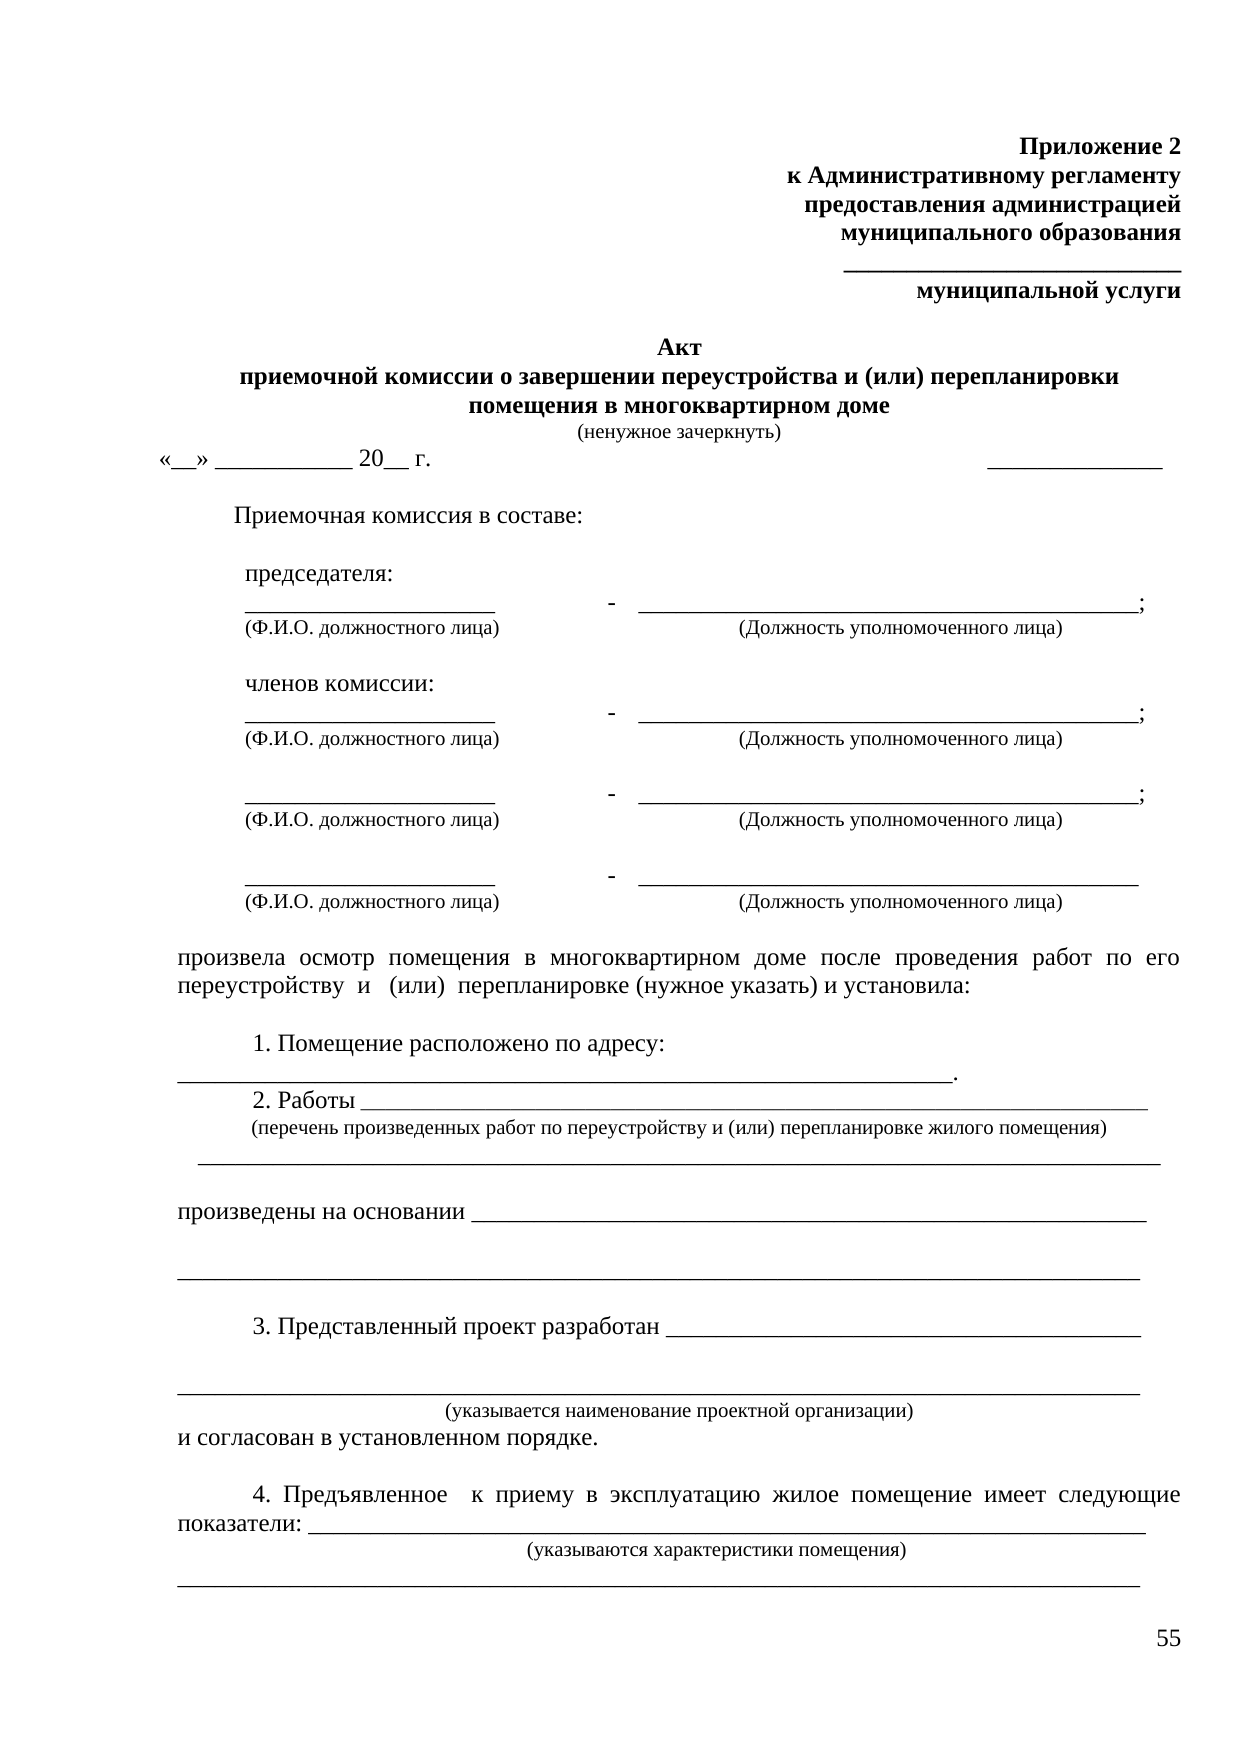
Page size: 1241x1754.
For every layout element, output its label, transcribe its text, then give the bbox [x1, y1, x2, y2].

table_cell ________________________________________; (Должность уполномоченного лица) [638, 697, 1174, 778]
text Приемочная комиссия в составе: [177, 500, 1181, 529]
text (перечень произведенных работ по переустройству и (или) перепланировке жилого помещения) [177, 1115, 1181, 1139]
text «__» ___________ 20__ г. ______________ [158, 443, 1200, 472]
text 4. Предъявленное к приему в эксплуатацию жилое помещение имеет следующие показатели: ___________________________________________________________________ [177, 1479, 1181, 1537]
table_cell ________________________________________; (Должность уполномоченного лица) [638, 587, 1174, 668]
table_cell ________________________________________ (Должность уполномоченного лица) [638, 860, 1174, 942]
text и согласован в установленном порядке. [177, 1422, 1181, 1451]
text муниципального образования [118, 217, 1181, 246]
table_cell ____________________ - (Ф.И.О. должностного лица) [245, 697, 638, 778]
text (указывается наименование проектной организации) [177, 1398, 1181, 1422]
text Акт [177, 332, 1181, 361]
text предоставления администрацией [118, 189, 1181, 217]
text к Административному регламенту [118, 160, 1181, 189]
table_cell ____________________ - (Ф.И.О. должностного лица) [245, 779, 638, 860]
text (ненужное зачеркнуть) [177, 419, 1181, 443]
text муниципальной услуги [118, 275, 1181, 304]
text произведены на основании ______________________________________________________ [177, 1196, 1181, 1225]
table_cell ____________________ - (Ф.И.О. должностного лица) [245, 860, 638, 942]
text 2. Работы _______________________________________________________________ [177, 1085, 1181, 1115]
text _____________________________________________________________________________ [177, 1369, 1181, 1398]
text 1. Помещение расположено по адресу: ______________________________________________________________. [177, 1028, 1181, 1085]
table_cell ____________________ - (Ф.И.О. должностного лица) [245, 587, 638, 668]
table_cell членов комиссии: [245, 668, 1174, 697]
text Приложение 2 [118, 131, 1181, 160]
text ___________________________ [118, 246, 1181, 275]
table_header председателя: [245, 558, 1174, 587]
text помещения в многоквартирном доме [177, 390, 1181, 419]
text _____________________________________________________________________________ [177, 1139, 1181, 1168]
text 3. Представленный проект разработан ______________________________________ [177, 1311, 1181, 1340]
text приемочной комиссии о завершении переустройства и (или) перепланировки [158, 361, 1200, 390]
text _____________________________________________________________________________ [177, 1254, 1181, 1283]
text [177, 1561, 1181, 1589]
table_cell ________________________________________; (Должность уполномоченного лица) [638, 779, 1174, 860]
text (указываются характеристики помещения) [177, 1537, 1181, 1561]
text произвела осмотр помещения в многоквартирном доме после проведения работ по его переустройству и (или) перепланировке (нужное указать) и установила: [177, 942, 1181, 999]
